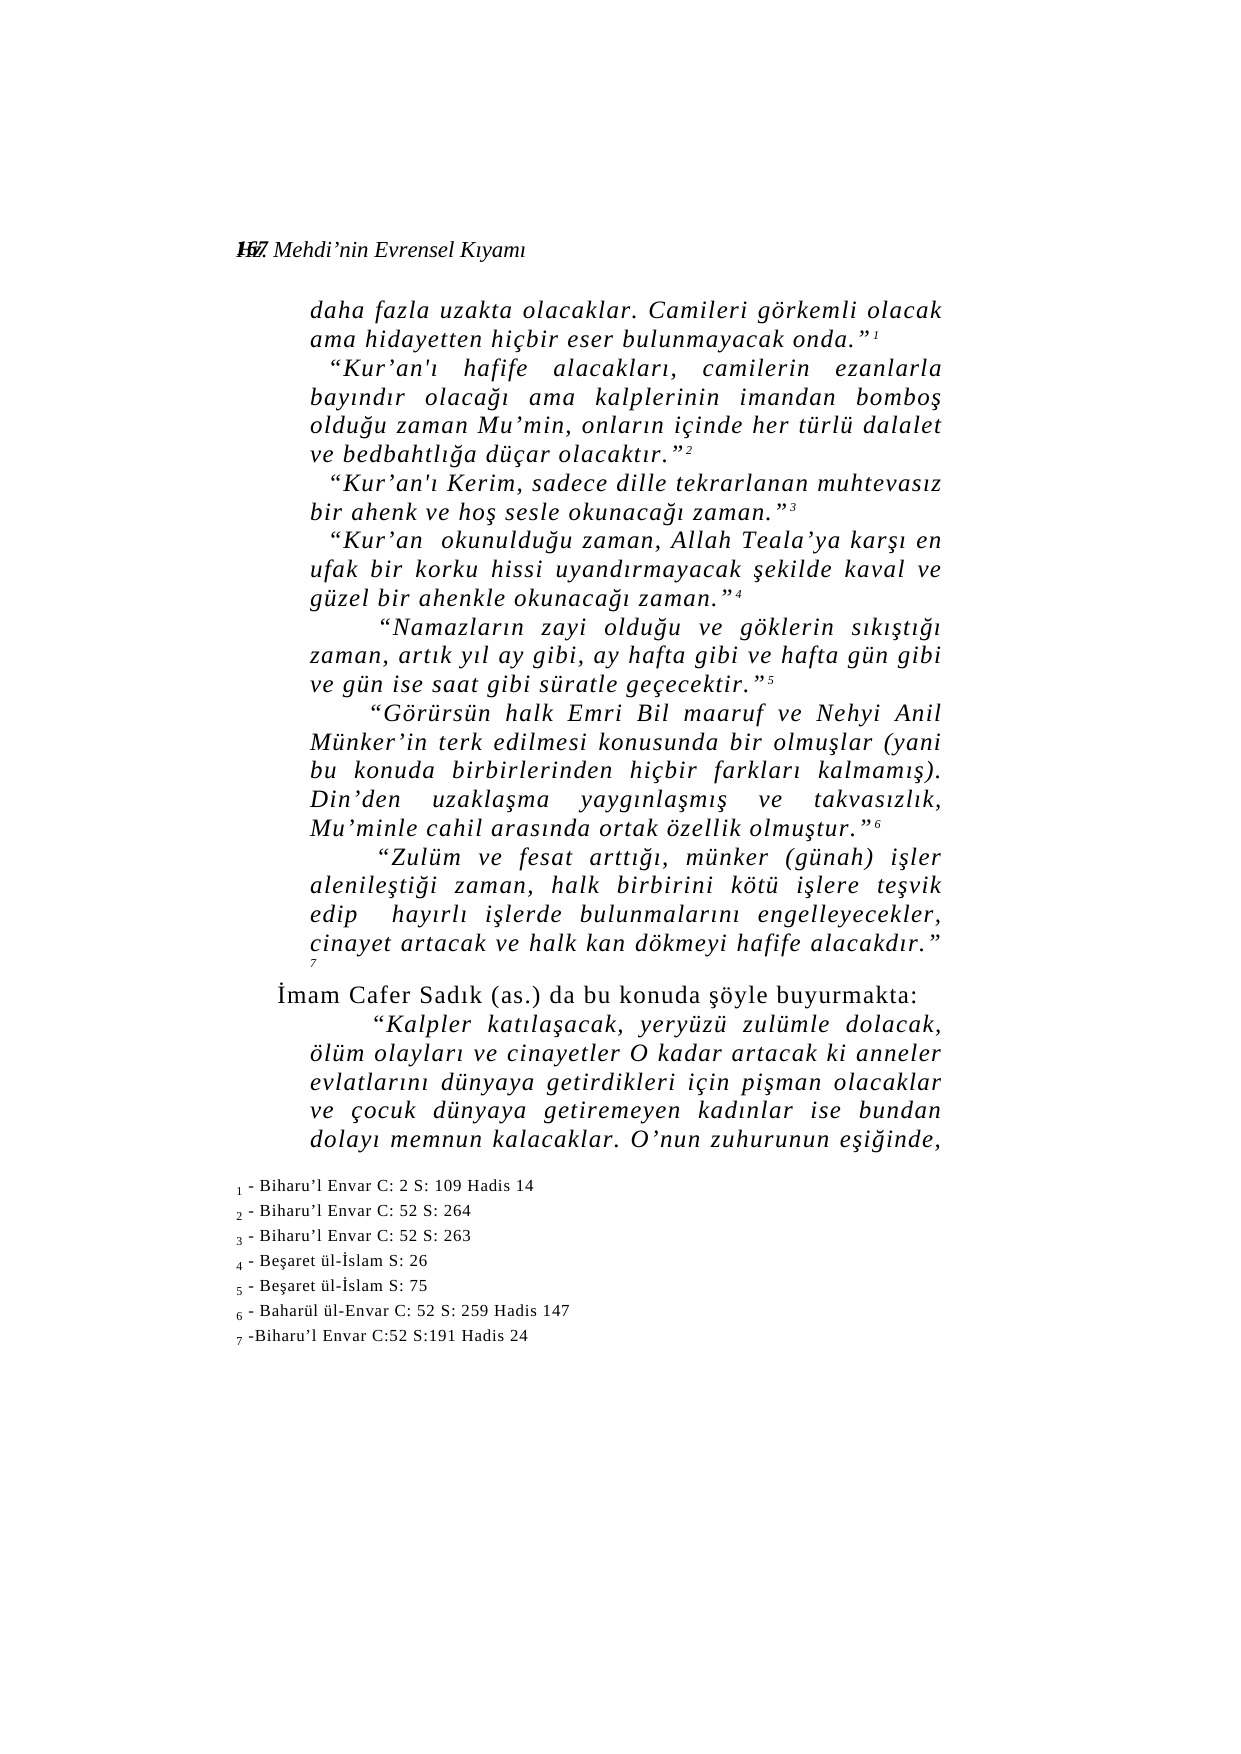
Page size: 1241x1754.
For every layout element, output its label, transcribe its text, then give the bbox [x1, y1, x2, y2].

text “Kur’an'ı hafife alacakları, camilerin ezanlarla bayındır olacağı ama kalplerinin imandan bomboş olduğu zaman Mu’min, onların içinde her türlü dalalet ve bedbahtlığa düçar olacaktır.” [310, 353, 945, 468]
text “Görürsün halk Emri Bil maaruf ve Nehyi Anil Münker’in terk edilmesi konusunda bir olmuşlar (yani bu konuda birbirlerinden hiçbir farkları kalmamış). Din’den uzaklaşma yaygınlaşmış ve takvasızlık, Mu’minle cahil arasında ortak özellik olmuştur.” [310, 698, 945, 842]
text “Ümmetim öyle bir dönemle karşılaşacak ki Kur’an'dan sadece nakış'ı ve İslam’dan sadece adı kalacaktır. Görünüşte Müslüman olarak isimlendirileceklerdir ama başkalarına oranla O’ndan daha fazla uzakta olacaklar. Camileri görkemli olacak ama hidayetten hiçbir eser bulunmayacak onda.” [310, 295, 945, 353]
text “Kur’an'ı Kerim, sadece dille tekrarlanan muhtevasız bir ahenk ve hoş sesle okunacağı zaman.” [310, 468, 945, 525]
text “Kalpler katılaşacak, yeryüzü zulümle dolacak, ölüm olayları ve cinayetler O kadar artacak ki anneler evlatlarını dünyaya getirdikleri için pişman olacaklar ve çocuk dünyaya getiremeyen kadınlar ise bundan dolayı memnun kalacaklar. O’nun zuhurunun eşiğinde, batıl ehli için büyük bir imtihan sayılan çetin bir fitne vuku bulacak.” [310, 1009, 945, 1153]
text “Zulüm ve fesat arttığı, münker (günah) işler alenileştiği zaman, halk birbirini kötü işlere teşvik edip hayırlı işlerde bulunmalarını engelleyecekler, cinayet artacak ve halk kan dökmeyi hafife alacakdır.” [310, 842, 945, 981]
text İmam Cafer Sadık (as.) da bu konuda şöyle buyurmakta: [236, 981, 945, 1009]
text “Namazların zayi olduğu ve göklerin sıkıştığı zaman, artık yıl ay gibi, ay hafta gibi ve hafta gün gibi ve gün ise saat gibi süratle geçecektir.” [310, 612, 945, 698]
text “Kur’an okunulduğu zaman, Allah Teala’ya karşı en ufak bir korku hissi uyandırmayacak şekilde kaval ve güzel bir ahenkle okunacağı zaman.” [310, 525, 945, 612]
